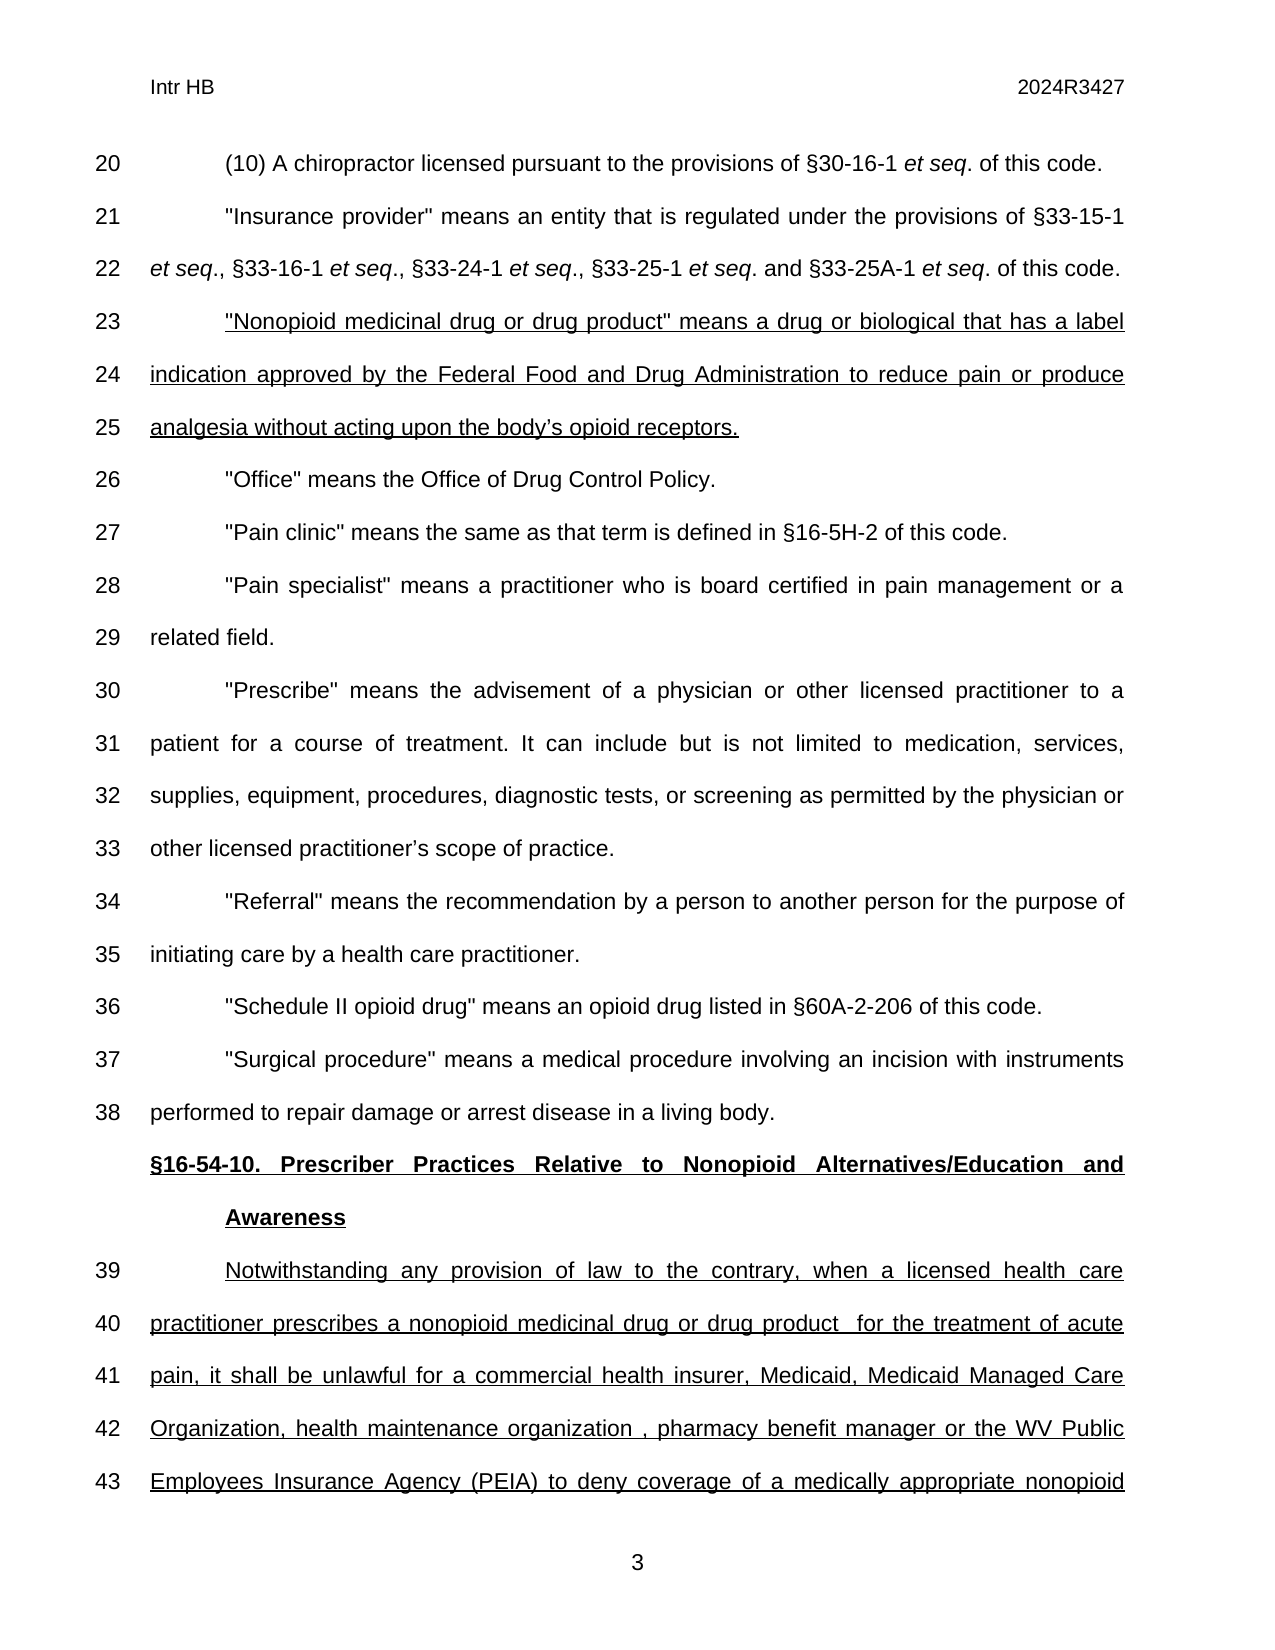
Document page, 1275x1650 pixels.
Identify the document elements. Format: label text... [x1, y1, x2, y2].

text "Prescribe" means the advisement of a physician or other licensed practitioner to a patient for a course of treatment. It can include but is not limited to medication, services, supplies, equipment, procedures, diagnostic tests, or screening as permitted by the physician or other licensed practitioner’s scope of practice. [150, 677, 1125, 862]
text (10) A chiropractor licensed pursuant to the provisions of §30-16-1 et seq. of this code. [150, 150, 1125, 176]
text "Pain clinic" means the same as that term is defined in §16-5H-2 of this code. [150, 519, 1125, 545]
text "Surgical procedure" means a medical procedure involving an incision with instruments performed to repair damage or arrest disease in a living body. [150, 1046, 1125, 1125]
text "Office" means the Office of Drug Control Policy. [150, 466, 1125, 493]
text "Nonopioid medicinal drug or drug product" means a drug or biological that has a label indication approved by the Federal Food and Drug Administration to reduce pain or produce analgesia without acting upon the body’s opioid receptors. [150, 308, 1125, 384]
text "Schedule II opioid drug" means an opioid drug listed in §60A-2-206 of this code. [150, 993, 1125, 1020]
subtitle §16-54-10. Prescriber Practices Relative to Nonopioid Alternatives/Education and Awareness [150, 1151, 1125, 1174]
text "Referral" means the recommendation by a person to another person for the purpose of initiating care by a health care practitioner. [150, 888, 1125, 967]
subtitle §16-54-10. Prescriber Practices Relative to Nonopioid Alternatives/Education and Awareness [150, 1175, 1125, 1231]
text "Insurance provider" means an entity that is regulated under the provisions of §33-15-1 et seq., §33-16-1 et seq., §33-24-1 et seq., §33-25-1 et seq. and §33-25A-1 et seq. of this code. [150, 203, 1125, 282]
text "Pain specialist" means a practitioner who is board certified in pain management or a related field. [150, 572, 1125, 651]
text "Nonopioid medicinal drug or drug product" means a drug or biological that has a label indication approved by the Federal Food and Drug Administration to reduce pain or produce analgesia without acting upon the body’s opioid receptors. [150, 385, 1125, 440]
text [150, 1439, 1125, 1490]
